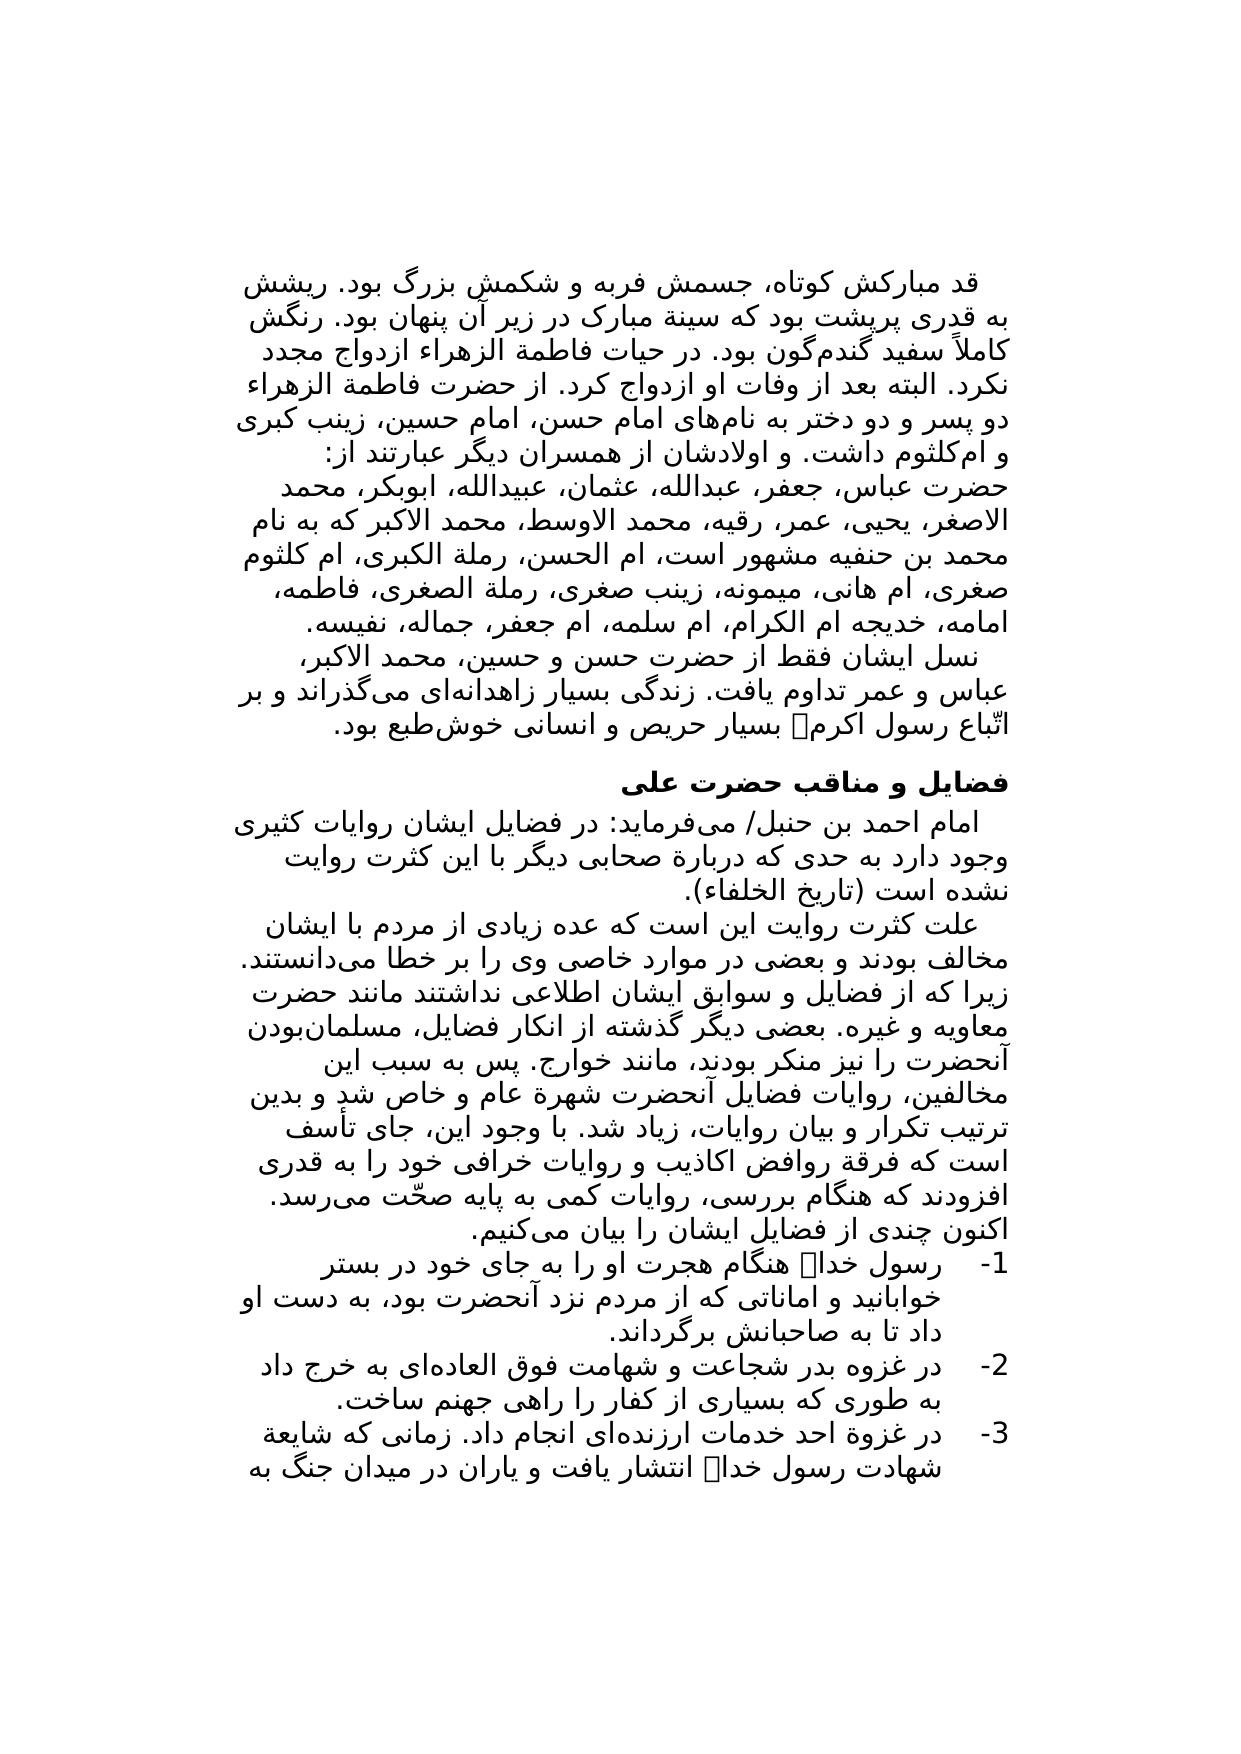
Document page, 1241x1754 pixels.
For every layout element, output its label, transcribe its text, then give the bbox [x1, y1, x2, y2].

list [230, 1416, 980, 1484]
text قد مبارکش کوتاه، جسمش فربه و شکمش بزرگ بود. ریشش به قدری پرپشت بود که سینة مبارک در زیر آن پنهان بود. رنگش کاملاً سفید گندم‌گون بود. در حیات فاطمة الزهراء ازدواج مجدد نکرد. البته بعد از وفات او ازدواج کرد. از حضرت فاطمة الزهراء دو پسر و دو دختر به نا‌م‌های امام حسن، امام حسین، زینب کبری و ام‌کلثوم داشت. و اولادشان از همسران دیگر عبارتند از: حضرت عباس، جعفر، عبدالله، عثمان، عبیدالله، ابوبکر، محمد الاصغر، یحیی، عمر، رقیه، محمد الاوسط، محمد الاکبر که به نام محمد بن حنفیه مشهور است، ام الحسن، رملة الکبری، ام کلثوم صغری، ام هانی، میمونه، زینب صغری، رملة الصغری، فاطمه، امامه، خدیجه ام الکرام، ام سلمه، ام جعفر، جماله، نفیسه. [230, 266, 1010, 639]
text نسل ایشان فقط از حضرت حسن و حسین، محمد الاکبر، عباس و عمر تداوم یافت. زندگی بسیار زاهدانه‌ای می‌گذراند و بر اتّباع رسول اکرم بسیار حریص و انسانی خوش‌طبع بود. [230, 639, 1010, 741]
text امام احمد بن حنبل/ می‌فرماید: در فضایل ایشان روایات کثیری وجود دارد به حدی که دربارة صحابی دیگر با این کثرت روایت نشده است (تاریخ الخلفاء). [230, 805, 1010, 907]
list رسول خدا هنگام هجرت او را به جای خود در بستر خوابانید و اماناتی که از مردم نزد آنحضرت بود، به دست او داد تا به صاحبانش برگرداند. [230, 1247, 980, 1348]
text علت کثرت روایت این است که عده زیادی از مردم با ایشان مخالف بودند و بعضی در موارد خاصی وی را بر خطا می‌دانستند. زیرا که از فضایل و سوابق ایشان اطلاعی نداشتند مانند حضرت معاویه و غیره. بعضی دیگر گذشته از انکار فضایل، مسلمان‌بودن آنحضرت را نیز منکر بودند، مانند خوارج. پس به سبب این مخالفین، روایات فضایل آنحضرت شهرة عام و خاص شد و بدین ترتیب تکرار و بیان روایات، زیاد شد. با وجود این، جای تأسف است که فرقة روافض اکاذیب و روایات خرافی خود را به قدری افزودند که هنگام بررسی، روایات کمی به پایه صحّت می‌رسد. اکنون چندی از فضایل ایشان را بیان می‌کنیم. [230, 907, 1010, 1247]
list در غزوه بدر شجاعت و شهامت فوق العاده‌ای به خرج داد به طوری که بسیاری از کفار را راهی جهنم ساخت. [230, 1348, 980, 1416]
text فضایل و مناقب حضرت علی [230, 766, 1010, 799]
